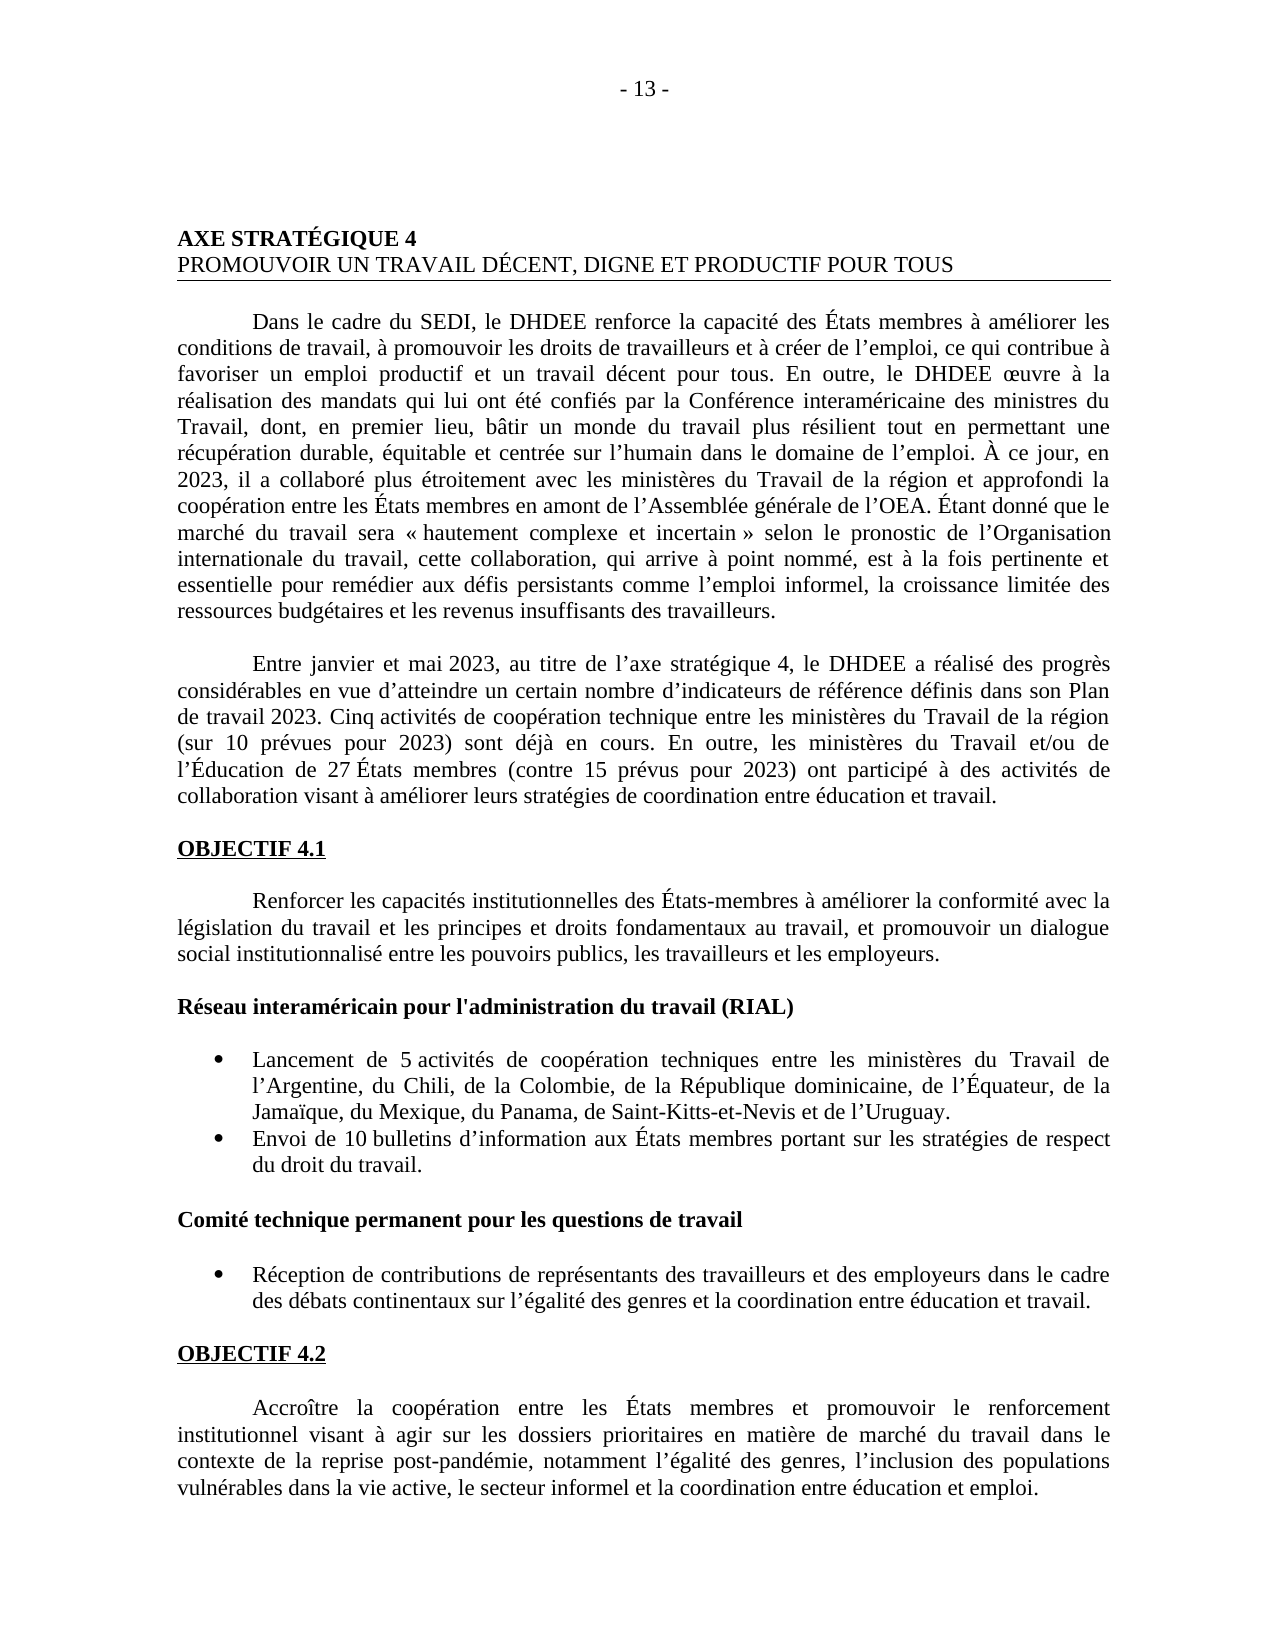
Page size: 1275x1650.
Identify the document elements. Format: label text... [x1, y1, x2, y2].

text Accroître la coopération entre les États membres et promouvoir le renforcement institutionnel visant à agir sur les dossiers prioritaires en matière de marché du travail dans le contexte de la reprise post-pandémie, notamment l’égalité des genres, l’inclusion des populations vulnérables dans la vie active, le secteur informel et la coordination entre éducation et emploi. [177, 1394, 1111, 1500]
text OBJECTIF 4.1 [177, 835, 1111, 861]
text Dans le cadre du SEDI, le DHDEE renforce la capacité des États membres à améliorer les conditions de travail, à promouvoir les droits de travailleurs et à créer de l’emploi, ce qui contribue à favoriser un emploi productif et un travail décent pour tous. En outre, le DHDEE œuvre à la réalisation des mandats qui lui ont été confiés par la Conférence interaméricaine des ministres du Travail, dont, en premier lieu, bâtir un monde du travail plus résilient tout en permettant une récupération durable, équitable et centrée sur l’humain dans le domaine de l’emploi. À ce jour, en 2023, il a collaboré plus étroitement avec les ministères du Travail de la région et approfondi la coopération entre les États membres en amont de l’Assemblée générale de l’OEA. Étant donné que le marché du travail sera « hautement complexe et incertain » selon le pronostic de l’Organisation internationale du travail, cette collaboration, qui arrive à point nommé, est à la fois pertinente et essentielle pour remédier aux défis persistants comme l’emploi informel, la croissance limitée des ressources budgétaires et les revenus insuffisants des travailleurs. [177, 308, 1111, 624]
text Renforcer les capacités institutionnelles des États-membres à améliorer la conformité avec la législation du travail et les principes et droits fondamentaux au travail, et promouvoir un dialogue social institutionnalisé entre les pouvoirs publics, les travailleurs et les employeurs. [177, 887, 1111, 967]
text Réseau interaméricain pour l'administration du travail (RIAL) [177, 993, 1111, 1019]
list Lancement de 5 activités de coopération techniques entre les ministères du Travail de l’Argentine, du Chili, de la Colombie, de la République dominicaine, de l’Équateur, de la Jamaïque, du Mexique, du Panama, de Saint-Kitts-et-Nevis et de l’Uruguay. [214, 1046, 1111, 1125]
text Entre janvier et mai 2023, au titre de l’axe stratégique 4, le DHDEE a réalisé des progrès considérables en vue d’atteindre un certain nombre d’indicateurs de référence définis dans son Plan de travail 2023. Cinq activités de coopération technique entre les ministères du Travail de la région (sur 10 prévues pour 2023) sont déjà en cours. En outre, les ministères du Travail et/ou de l’Éducation de 27 États membres (contre 15 prévus pour 2023) ont participé à des activités de collaboration visant à améliorer leurs stratégies de coordination entre éducation et travail. [177, 650, 1111, 808]
list Réception de contributions de représentants des travailleurs et des employeurs dans le cadre des débats continentaux sur l’égalité des genres et la coordination entre éducation et travail. [214, 1261, 1111, 1313]
list Envoi de 10 bulletins d’information aux États membres portant sur les stratégies de respect du droit du travail. [214, 1125, 1111, 1177]
text AXE STRATÉGIQUE 4 [177, 225, 1111, 251]
text Comité technique permanent pour les questions de travail [177, 1206, 1111, 1232]
text OBJECTIF 4.2 [177, 1340, 1111, 1366]
text PROMOUVOIR UN TRAVAIL DÉCENT, DIGNE ET PRODUCTIF POUR TOUS [177, 251, 1111, 280]
